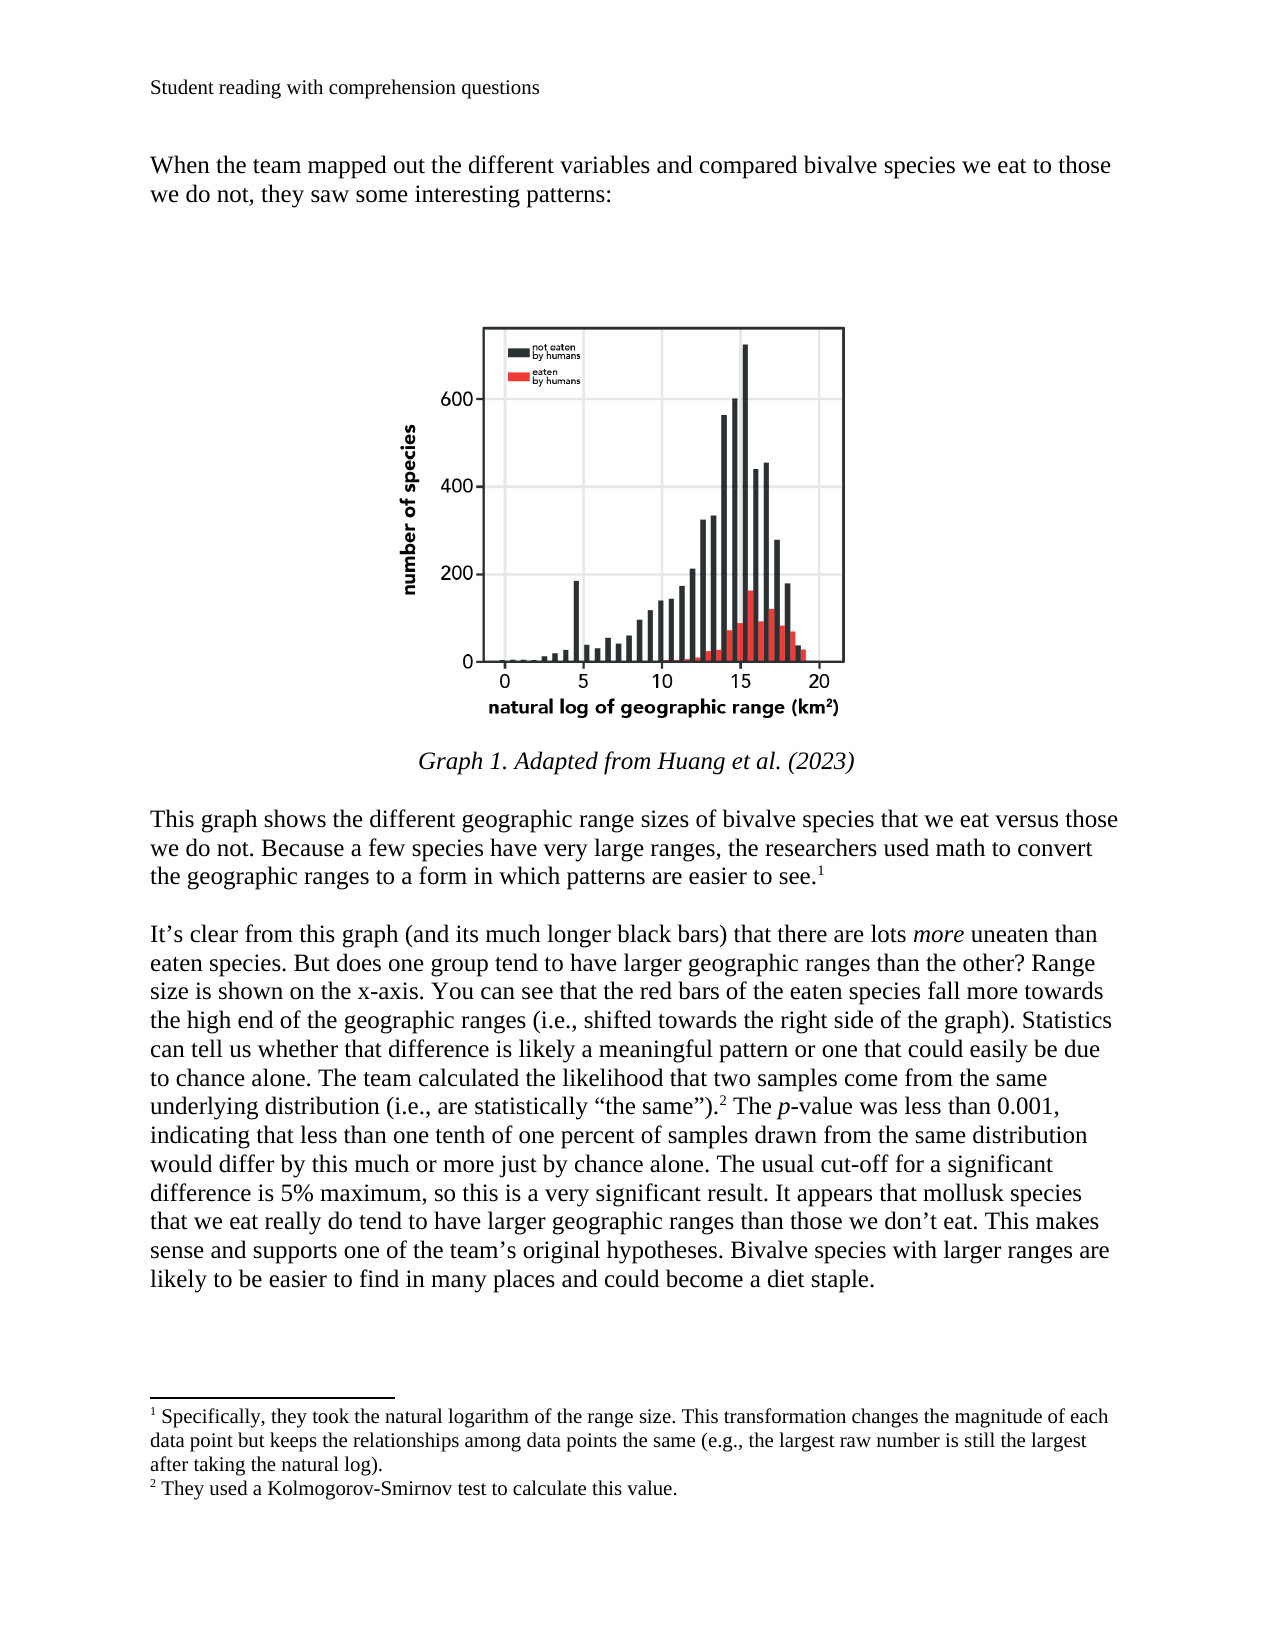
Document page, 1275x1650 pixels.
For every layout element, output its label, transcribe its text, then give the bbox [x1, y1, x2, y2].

text This graph shows the different geographic range sizes of bivalve species that we eat versus those we do not. Because a few species have very large ranges, the researchers used math to convert the geographic ranges to a form in which patterns are easier to see. [150, 804, 1125, 890]
text Graph 1. Adapted from Huang et al. (2023) [150, 746, 1125, 775]
text It’s clear from this graph (and its much longer black bars) that there are lots more uneaten than eaten species. But does one group tend to have larger geographic ranges than the other? Range size is shown on the x-axis. You can see that the red bars of the eaten species fall more towards the high end of the geographic ranges (i.e., shifted towards the right side of the graph). Statistics can tell us whether that difference is likely a meaningful pattern or one that could easily be due to chance alone. The team calculated the likelihood that two samples come from the same underlying distribution (i.e., are statistically “the same”). The p-value was less than 0.001, indicating that less than one tenth of one percent of samples drawn from the same distribution would differ by this much or more just by chance alone. The usual cut-off for a significant difference is 5% maximum, so this is a very significant result. It appears that mollusk species that we eat really do tend to have larger geographic ranges than those we don’t eat. This makes sense and supports one of the team’s original hypotheses. Bivalve species with larger ranges are likely to be easier to find in many places and could become a diet staple. [150, 919, 1125, 1293]
picture [365, 236, 910, 747]
text When the team mapped out the different variables and compared bivalve species we eat to those we do not, they saw some interesting patterns: [150, 150, 1125, 207]
